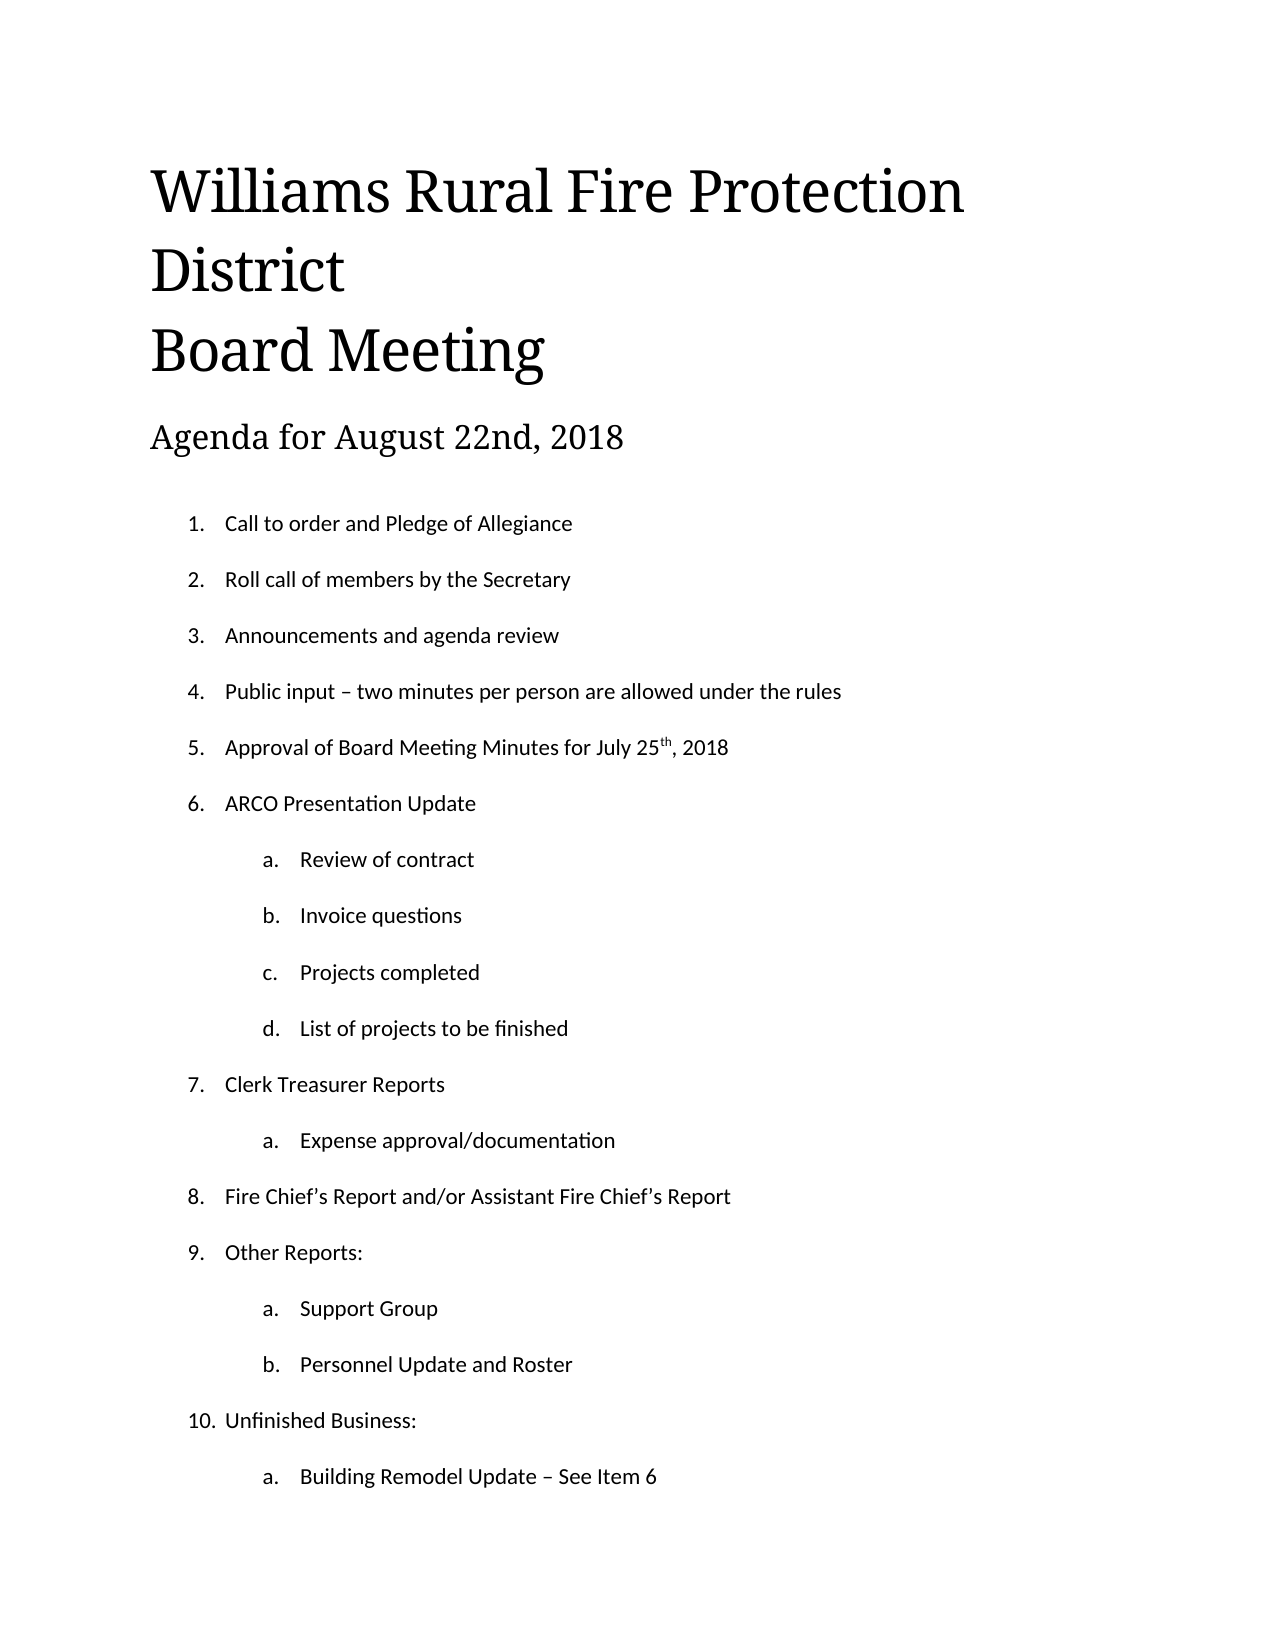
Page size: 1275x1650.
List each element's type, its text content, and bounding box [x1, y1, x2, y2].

list Review of contract [262, 846, 1125, 873]
list Unfinished Business: [187, 1406, 1125, 1434]
list Support Group [262, 1294, 1125, 1322]
title Board Meeting [150, 309, 1125, 388]
list List of projects to be finished [262, 1014, 1125, 1042]
list Approval of Board Meeting Minutes for July 25th, 2018 [187, 733, 1125, 761]
subtitle Agenda for August 22nd, 2018 [150, 413, 1125, 459]
list Building Remodel Update – See Item 6 [262, 1462, 1125, 1490]
list Expense approval/documentation [262, 1126, 1125, 1154]
list Other Reports: [187, 1238, 1125, 1266]
list Fire Chief’s Report and/or Assistant Fire Chief’s Report [187, 1182, 1125, 1210]
list Call to order and Pledge of Allegiance [187, 509, 1125, 537]
title Williams Rural Fire Protection District [150, 150, 1125, 309]
list Public input – two minutes per person are allowed under the rules [187, 677, 1125, 705]
list Announcements and agenda review [187, 621, 1125, 649]
list Personnel Update and Roster [262, 1350, 1125, 1378]
list Invoice questions [262, 902, 1125, 929]
list Projects completed [262, 958, 1125, 986]
list Roll call of members by the Secretary [187, 565, 1125, 593]
list ARCO Presentation Update [187, 789, 1125, 817]
list Clerk Treasurer Reports [187, 1070, 1125, 1098]
